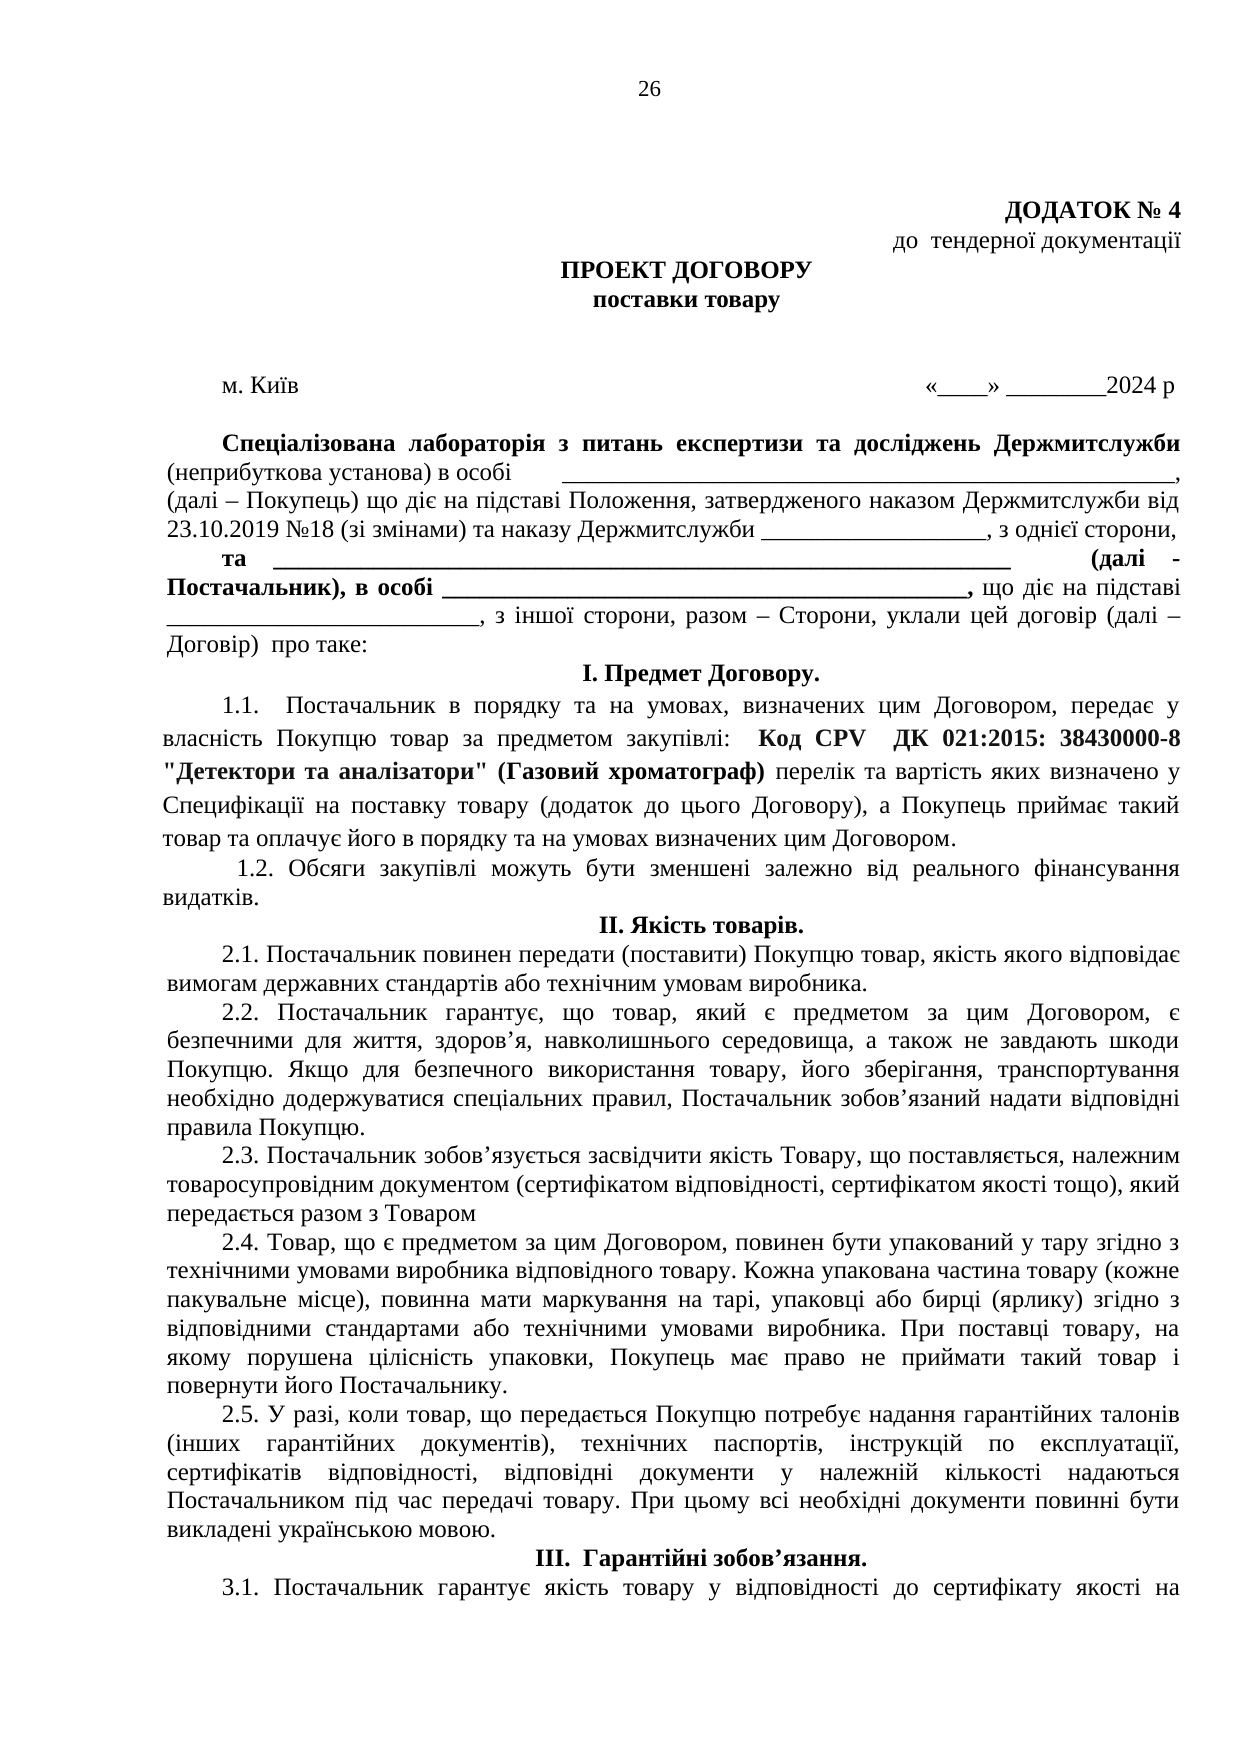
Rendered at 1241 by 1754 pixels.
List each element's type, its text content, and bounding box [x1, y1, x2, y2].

text 2.2. Постачальник гарантує, що товар, який є предметом за цим Договором, є безпечними для життя, здоров’я, навколишнього середовища, а також не завдають шкоди Покупцю. Якщо для безпечного використання товару, його зберігання, транспортування необхідно додержуватися спеціальних правил, Постачальник зобов’язаний надати відповідні правила Покупцю. [167, 997, 1181, 1140]
text Спеціалізована лабораторія з питань експертизи та досліджень Держмитслужби (неприбуткова установа) в особі _________________________________________________, (далі – Покупець) що діє на підставі Положення, затвердженого наказом Держмитслужби від 23.10.2019 №18 (зі змінами) та наказу Держмитслужби __________________, з однієї сторони, [167, 428, 1181, 543]
text 1.1. Постачальник в порядку та на умовах, визначених цим Договором, передає у власність Покупцю товар за предметом закупівлі: Код CPV ДК 021:2015: 38430000-8 "Детектори та аналізатори" (Газовий хроматограф) перелік та вартість яких визначено у Специфікації на поставку товару (додаток до цього Договору), а Покупець приймає такий товар та оплачує його в порядку та на умовах визначених цим Договором. [162, 687, 1181, 853]
text 2.4. Товар, що є предметом за цим Договором, повинен бути упакований у тару згідно з технічними умовами виробника відповідного товару. Кожна упакована частина товару (кожне пакувальне місце), повинна мати маркування на тарі, упаковці або бирці (ярлику) згідно з відповідними стандартами або технічними умовами виробника. При поставці товару, на якому порушена цілісність упаковки, Покупець має право не приймати такий товар і повернути його Постачальнику. [167, 1227, 1181, 1399]
text до тендерної документації [162, 225, 1181, 254]
text ДОДАТОК № 4 [162, 195, 1181, 223]
text ПРОЕКТ ДОГОВОРУ [162, 256, 1181, 284]
text та ___________________________________________________________ (далі - Постачальник), в особі __________________________________________, що діє на підставі _________________________, з іншої сторони, разом – Сторони, уклали цей договір (далі – Договір) про таке: [167, 543, 1181, 658]
text ІІІ. Гарантійні зобов’язання. [167, 1543, 1181, 1572]
text поставки товару [162, 284, 1181, 313]
text 2.1. Постачальник повинен передати (поставити) Покупцю товар, якість якого відповідає вимогам державних стандартів або технічним умовам виробника. [167, 939, 1181, 997]
text 2.3. Постачальник зобов’язується засвідчити якість Товару, що поставляється, належним товаросупровідним документом (сертифікатом відповідності, сертифікатом якості тощо), який передається разом з Товаром [167, 1140, 1181, 1227]
text ІІ. Якість товарів. [167, 910, 1181, 939]
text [167, 1572, 1181, 1600]
text І. Предмет Договору. [167, 658, 1181, 687]
text 1.2. Обсяги закупівлі можуть бути зменшені залежно від реального фінансування видатків. [162, 853, 1181, 910]
text 2.5. У разі, коли товар, що передається Покупцю потребує надання гарантійних талонів (інших гарантійних документів), технічних паспортів, інструкцій по експлуатації, сертифікатів відповідності, відповідні документи у належній кількості надаються Постачальником під час передачі товару. При цьому всі необхідні документи повинні бути викладені українською мовою. [167, 1399, 1181, 1543]
text м. Київ «____» ________2024 р [167, 371, 1181, 399]
